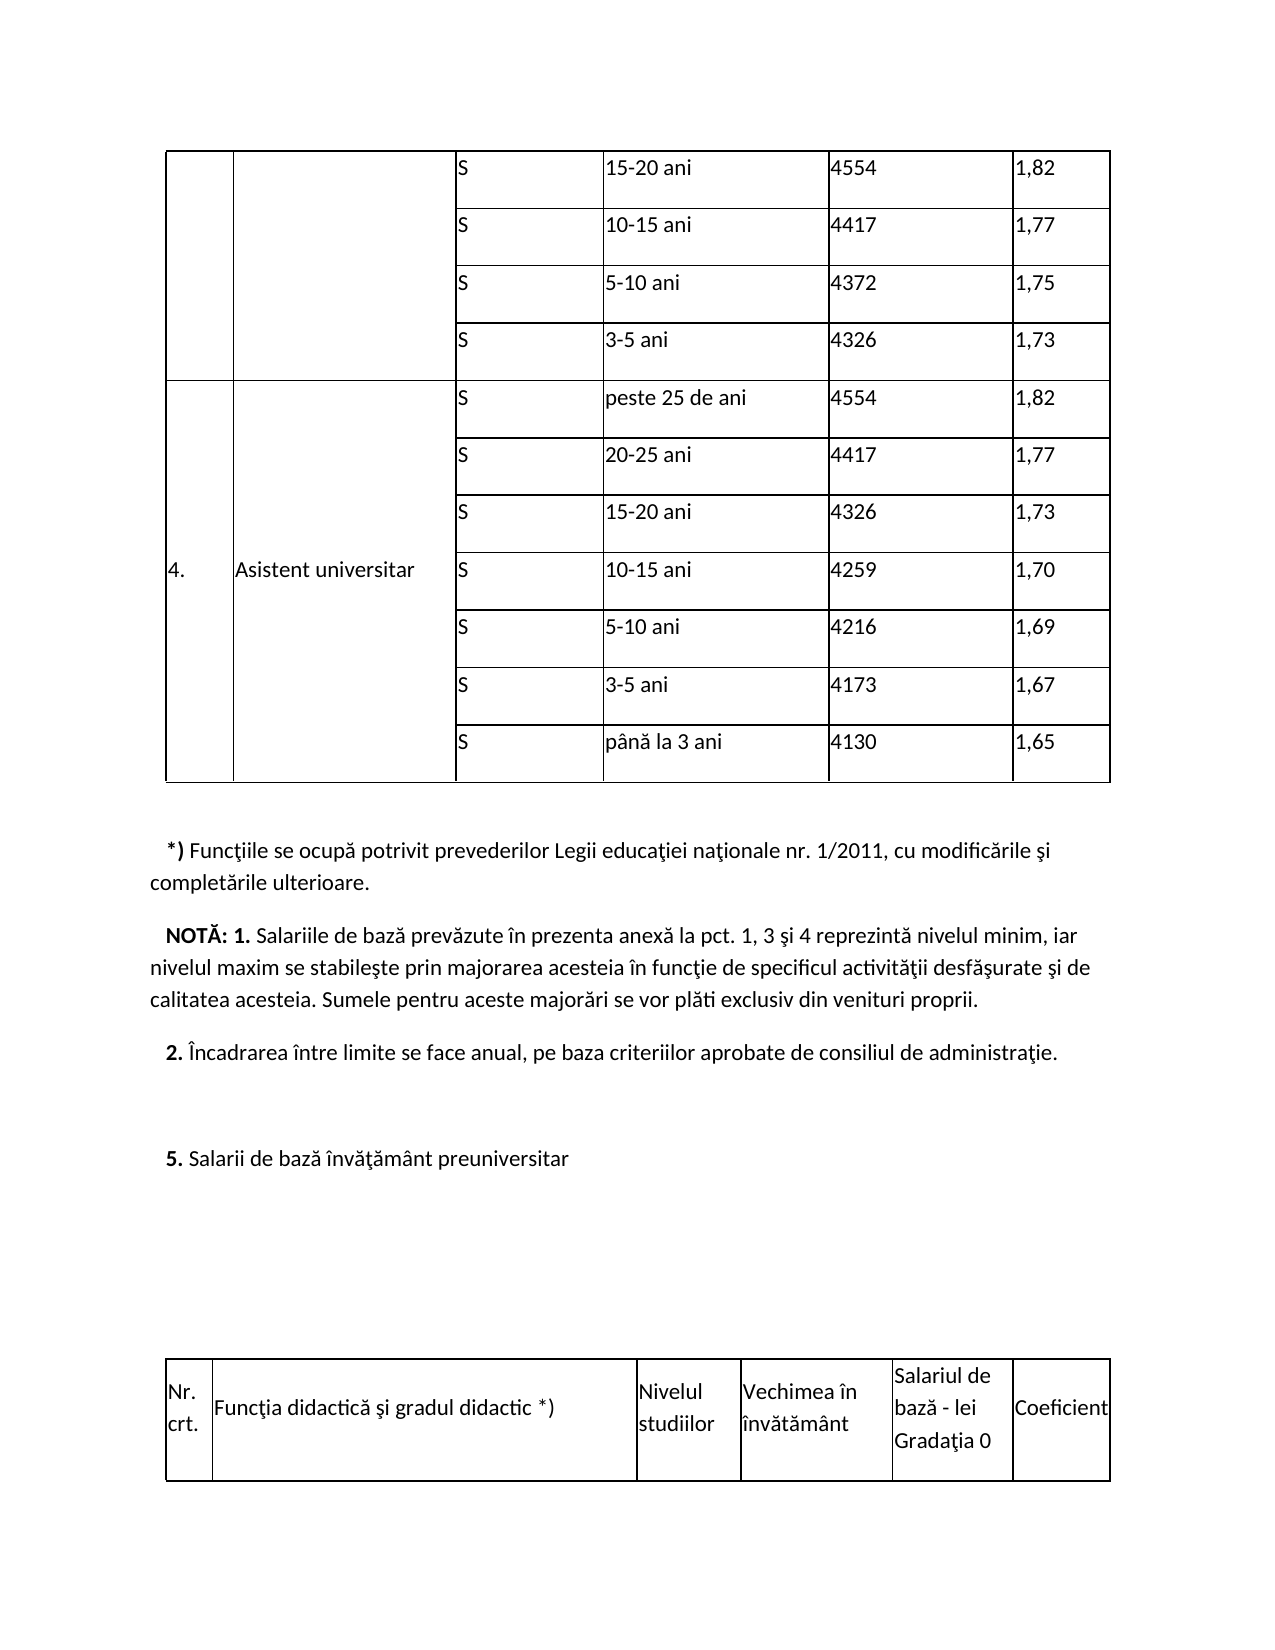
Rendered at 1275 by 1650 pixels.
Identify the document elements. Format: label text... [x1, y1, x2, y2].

table_cell S [457, 381, 603, 437]
table_cell 1,75 [1014, 266, 1109, 322]
table_cell 4. [167, 381, 233, 781]
table_cell S [457, 668, 603, 724]
table_cell 4554 [830, 152, 1012, 207]
table_cell 5-10 ani [604, 611, 828, 667]
table_cell 1,77 [1014, 209, 1109, 265]
table_cell 4130 [830, 726, 1012, 781]
table_cell S [457, 324, 603, 379]
table_cell S [457, 726, 603, 781]
table_cell 1,65 [1014, 726, 1109, 781]
table_cell 4417 [830, 209, 1012, 265]
table_cell Asistent universitar [234, 381, 455, 781]
table_cell 1,82 [1014, 381, 1109, 437]
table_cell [742, 1360, 892, 1480]
table_cell 1,69 [1014, 611, 1109, 667]
table_cell 3-5 ani [604, 668, 828, 724]
table_cell 1,67 [1014, 668, 1109, 724]
table_cell 4216 [830, 611, 1012, 667]
table_cell 20-25 ani [604, 439, 828, 494]
text 5. Salarii de bază învăţământ preuniversitar [150, 1144, 1125, 1173]
table_cell 1,73 [1014, 324, 1109, 379]
table_cell 4372 [830, 266, 1012, 322]
table_cell peste 25 de ani [604, 381, 828, 437]
table_cell 10-15 ani [604, 553, 828, 609]
table_cell 4259 [830, 553, 1012, 609]
table_cell 3-5 ani [604, 324, 828, 379]
table_cell 4326 [830, 496, 1012, 552]
table_cell S [457, 496, 603, 552]
table_cell 4554 [830, 381, 1012, 437]
table_cell 15-20 ani [604, 152, 828, 207]
table_cell Nr. crt. [167, 1360, 212, 1480]
table_cell S [457, 553, 603, 609]
table_cell 5-10 ani [604, 266, 828, 322]
table_cell 4326 [830, 324, 1012, 379]
text *) Funcţiile se ocupă potrivit prevederilor Legii educaţiei naţionale nr. 1/2011, cu modificările şi completările ulterioare. [150, 836, 1125, 896]
text 2. Încadrarea între limite se face anual, pe baza criteriilor aprobate de consiliul de administraţie. [150, 1038, 1125, 1067]
table_cell 1,77 [1014, 439, 1109, 494]
text NOTĂ: 1. Salariile de bază prevăzute în prezenta anexă la pct. 1, 3 şi 4 reprezintă nivelul minim, iar nivelul maxim se stabileşte prin majorarea acesteia în funcţie de specificul activităţii desfăşurate şi de calitatea acesteia. Sumele pentru aceste majorări se vor plăti exclusiv din venituri proprii. [150, 921, 1125, 1013]
table_cell până la 3 ani [604, 726, 828, 781]
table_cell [213, 1360, 636, 1480]
table_cell S [457, 209, 603, 265]
table_cell S [457, 611, 603, 667]
table_cell 15-20 ani [604, 496, 828, 552]
table_cell Coeficient [1014, 1360, 1109, 1480]
table_cell S [457, 266, 603, 322]
table_cell 4417 [830, 439, 1012, 494]
table_cell Salariul de bază - lei Gradaţia 0 [893, 1360, 1012, 1480]
table_cell S [457, 439, 603, 494]
table_cell 4173 [830, 668, 1012, 724]
table_cell 1,82 [1014, 152, 1109, 207]
table_cell 1,70 [1014, 553, 1109, 609]
table_cell S [457, 152, 603, 207]
table_cell Nivelul studiilor [638, 1360, 740, 1480]
table_cell 10-15 ani [604, 209, 828, 265]
table_cell 1,73 [1014, 496, 1109, 552]
